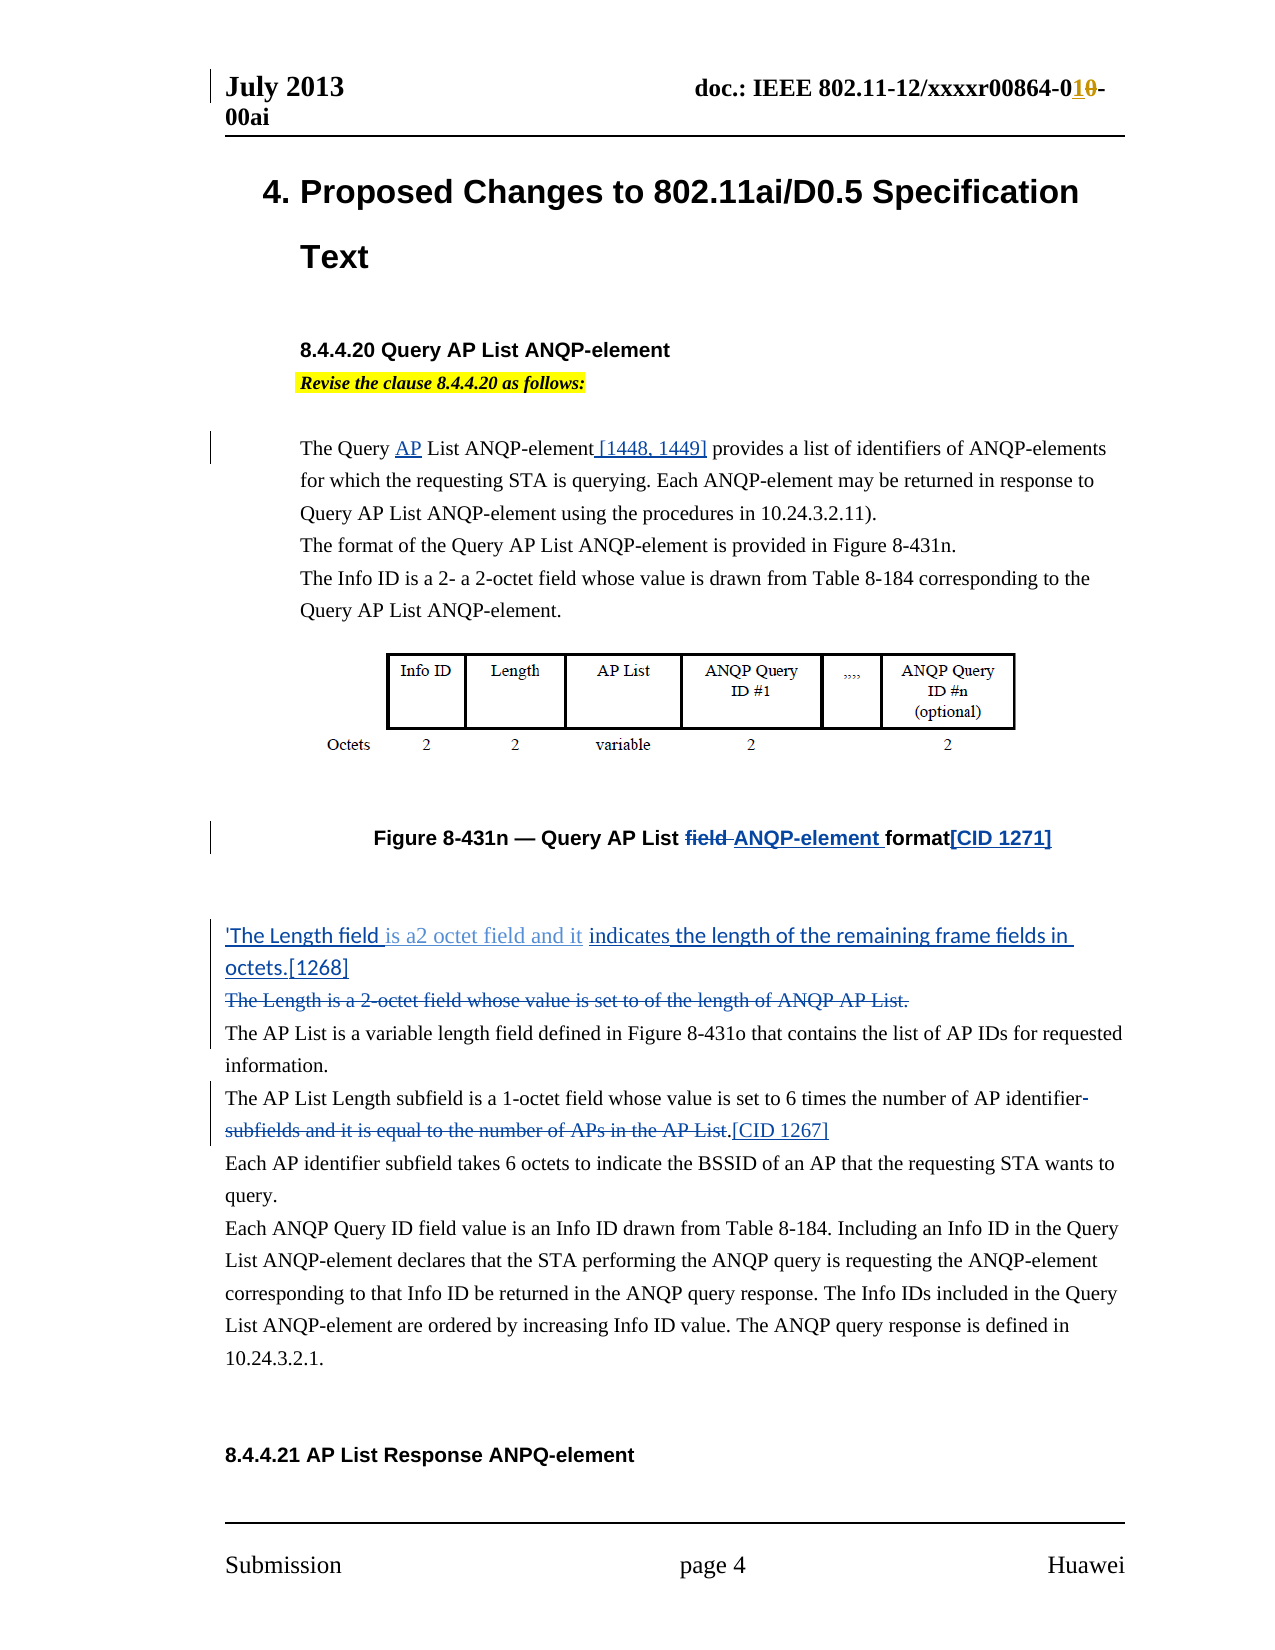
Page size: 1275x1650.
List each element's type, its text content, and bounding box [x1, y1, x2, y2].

text Each ANQP Query ID field value is an Info ID drawn from Table 8-184. Including an Info ID in the Query [225, 1211, 1125, 1244]
list Figure 8-431n — Query AP List format [300, 821, 1125, 854]
list The Info ID is a 2- a 2-octet field whose value is drawn from Table 8-184 corresponding to the Query AP List ANQP-element. [300, 561, 1125, 626]
text corresponding to that Info ID be returned in the ANQP query response. The Info IDs included in the Query [225, 1276, 1125, 1309]
text List ANQP-element declares that the STA performing the ANQP query is requesting the ANQP-element [225, 1244, 1125, 1276]
text 8.4.4.21 AP List Response ANPQ-element [225, 1439, 1125, 1471]
text The AP List is a variable length field defined in Figure 8-431o that contains the list of AP IDs for requested information. [225, 1016, 1125, 1081]
text Revise the clause 8.4.4.20 as follows: [225, 366, 1125, 399]
list The Query List ANQP-element provides a list of identifiers of ANQP-elements for which the requesting STA is querying. Each ANQP-element may be returned in response to Query AP List ANQP-element using the procedures in 10.24.3.2.11). [300, 431, 1125, 529]
list The format of the Query AP List ANQP-element is provided in Figure 8-431n. [300, 529, 1125, 561]
list 8.4.4.20 Query AP List ANQP-element [300, 334, 1125, 366]
text The AP List Length subfield is a 1-octet field whose value is set to 6 times the number of AP identifier. [225, 1081, 1125, 1146]
text Each AP identifier subfield takes 6 octets to indicate the BSSID of an AP that the requesting STA wants to query. [225, 1146, 1125, 1211]
text is a2 octet field and it [225, 919, 1125, 984]
subtitle Proposed Changes to 802.11ai/D0.5 Specification Text [262, 159, 1125, 289]
text List ANQP-element are ordered by increasing Info ID value. The ANQP query response is defined in 10.24.3.2.1. [225, 1309, 1125, 1374]
